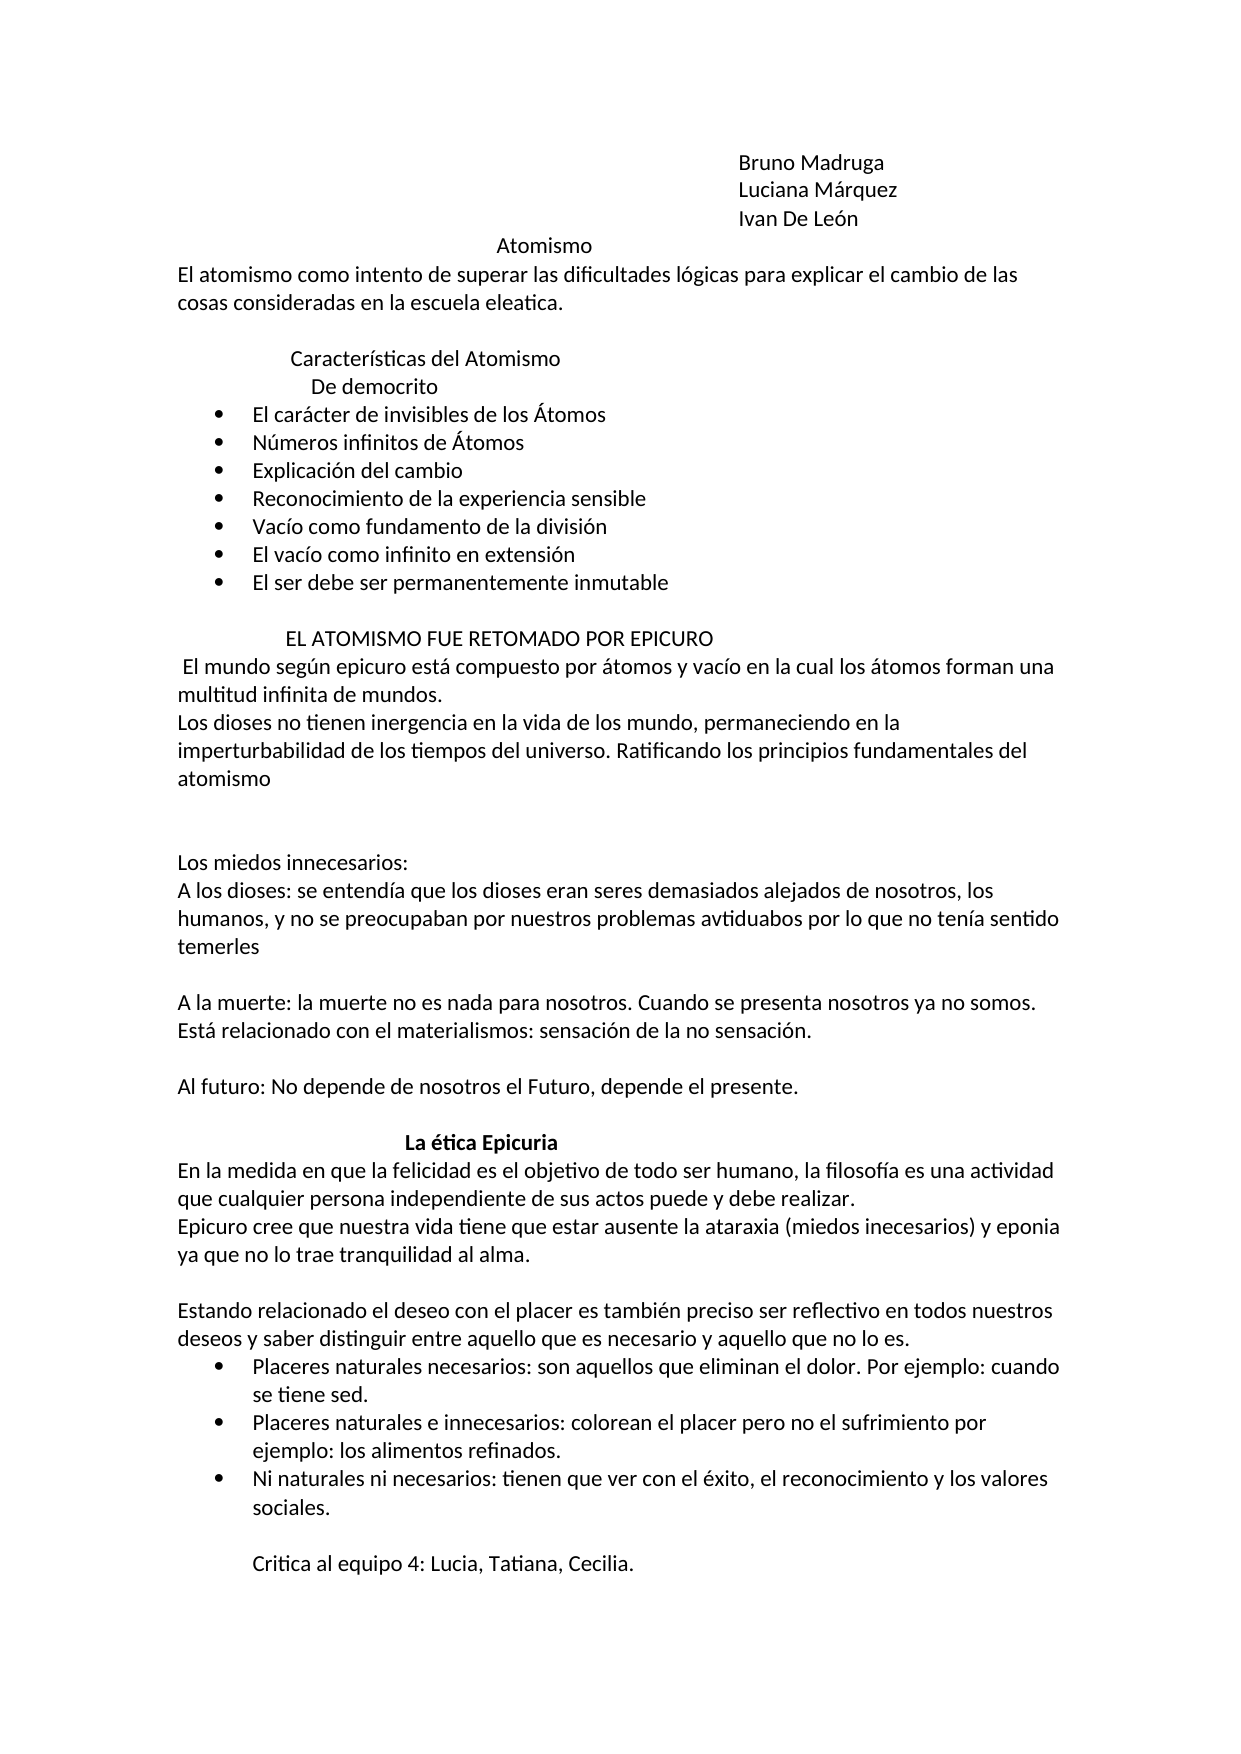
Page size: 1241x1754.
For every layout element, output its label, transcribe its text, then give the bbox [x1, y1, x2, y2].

text A los dioses: se entendía que los dioses eran seres demasiados alejados de nosotros, los humanos, y no se preocupaban por nuestros problemas avtiduabos por lo que no tenía sentido temerles [177, 876, 1063, 960]
text Ivan De León [177, 204, 1063, 232]
list Critica al equipo 4: Lucia, Tatiana, Cecilia. [252, 1549, 1063, 1577]
text Los miedos innecesarios: [177, 848, 1063, 876]
text Estando relacionado el deseo con el placer es también preciso ser reflectivo en todos nuestros deseos y saber distinguir entre aquello que es necesario y aquello que no lo es. [177, 1296, 1063, 1352]
text Características del Atomismo [177, 344, 1063, 372]
list El carácter de invisibles de los Átomos [215, 400, 1063, 428]
text Los dioses no tienen inergencia en la vida de los mundo, permaneciendo en la imperturbabilidad de los tiempos del universo. Ratificando los principios fundamentales del atomismo [177, 708, 1063, 792]
text De democrito [177, 372, 1063, 400]
text Al futuro: No depende de nosotros el Futuro, depende el presente. [177, 1072, 1063, 1100]
text El atomismo como intento de superar las dificultades lógicas para explicar el cambio de las cosas consideradas en la escuela eleatica. [177, 260, 1063, 316]
text El mundo según epicuro está compuesto por átomos y vacío en la cual los átomos forman una multitud infinita de mundos. [177, 652, 1063, 708]
list Vacío como fundamento de la división [215, 512, 1063, 540]
text Luciana Márquez [177, 176, 1063, 204]
text La ética Epicuria [177, 1128, 1063, 1156]
list Reconocimiento de la experiencia sensible [215, 484, 1063, 512]
list Placeres naturales necesarios: son aquellos que eliminan el dolor. Por ejemplo: cuando se tiene sed. [215, 1352, 1063, 1408]
list Explicación del cambio [215, 456, 1063, 484]
list El ser debe ser permanentemente inmutable [215, 568, 1063, 596]
text Atomismo [177, 232, 1063, 260]
text Epicuro cree que nuestra vida tiene que estar ausente la ataraxia (miedos inecesarios) y eponia ya que no lo trae tranquilidad al alma. [177, 1212, 1063, 1268]
text Bruno Madruga [177, 148, 1063, 176]
text A la muerte: la muerte no es nada para nosotros. Cuando se presenta nosotros ya no somos. Está relacionado con el materialismos: sensación de la no sensación. [177, 988, 1063, 1044]
list Ni naturales ni necesarios: tienen que ver con el éxito, el reconocimiento y los valores sociales. [215, 1464, 1063, 1521]
text EL ATOMISMO FUE RETOMADO POR EPICURO [177, 624, 1063, 652]
list Placeres naturales e innecesarios: colorean el placer pero no el sufrimiento por ejemplo: los alimentos refinados. [215, 1408, 1063, 1464]
list Números infinitos de Átomos [215, 428, 1063, 456]
text En la medida en que la felicidad es el objetivo de todo ser humano, la filosofía es una actividad que cualquier persona independiente de sus actos puede y debe realizar. [177, 1156, 1063, 1212]
list El vacío como infinito en extensión [215, 540, 1063, 568]
